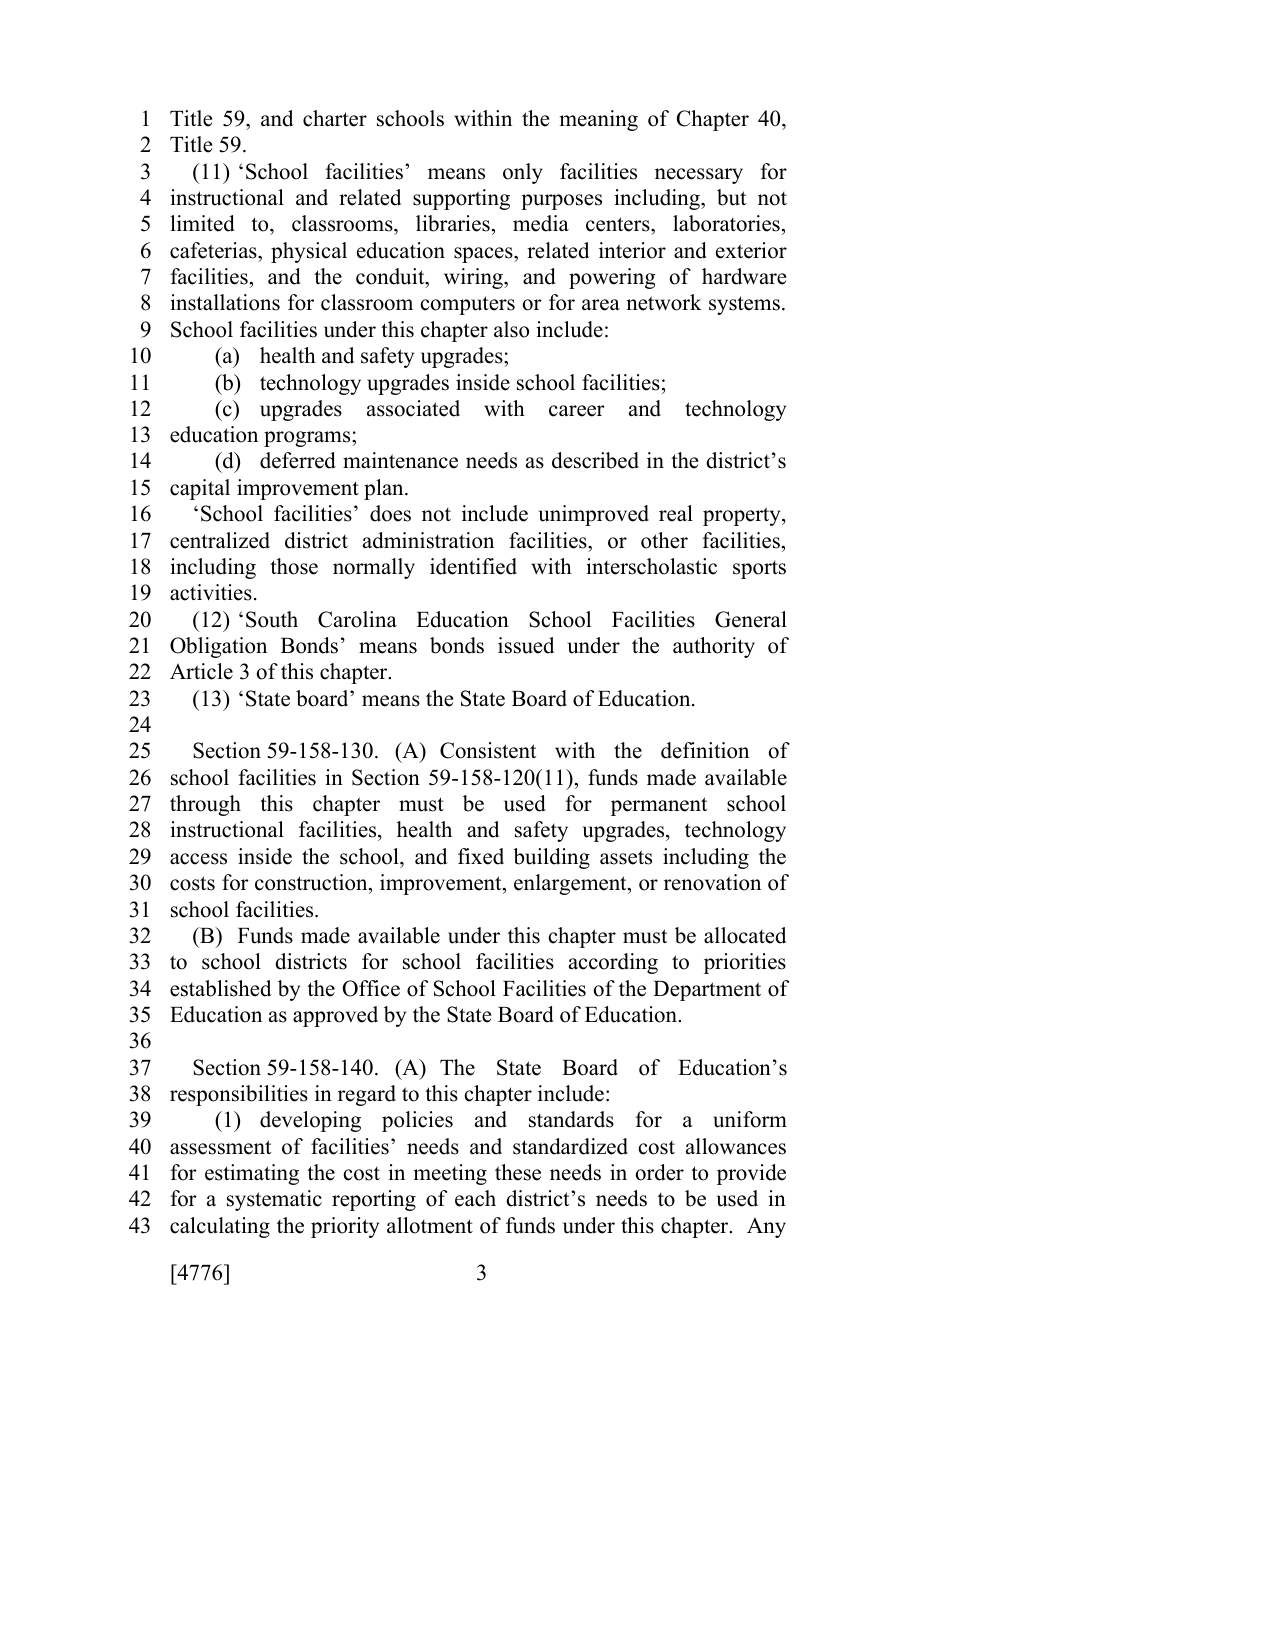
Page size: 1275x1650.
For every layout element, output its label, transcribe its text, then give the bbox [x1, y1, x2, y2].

text (12) ‘South Carolina Education School Facilities General Obligation Bonds’ means bonds issued under the authority of Article 3 of this chapter. [169, 606, 787, 685]
text (13) ‘State board’ means the State Board of Education. [169, 685, 787, 711]
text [169, 105, 787, 158]
text ‘School facilities’ does not include unimproved real property, centralized district administration facilities, or other facilities, including those normally identified with interscholastic sports activities. [169, 500, 787, 606]
text Section 59-158-140. (A) The State Board of Education’s responsibilities in regard to this chapter include: [169, 1054, 787, 1106]
text (11) ‘School facilities’ means only facilities necessary for instructional and related supporting purposes including, but not limited to, classrooms, libraries, media centers, laboratories, cafeterias, physical education spaces, related interior and exterior facilities, and the conduit, wiring, and powering of hardware installations for classroom computers or for area network systems. School facilities under this chapter also include: [169, 158, 787, 342]
text (a) health and safety upgrades; [169, 342, 787, 368]
text Section 59-158-130. (A) Consistent with the definition of school facilities in Section 59-158-120(11), funds made available through this chapter must be used for permanent school instructional facilities, health and safety upgrades, technology access inside the school, and fixed building assets including the costs for construction, improvement, enlargement, or renovation of school facilities. [169, 737, 787, 922]
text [169, 1106, 787, 1238]
text (c) upgrades associated with career and technology education programs; [169, 395, 787, 448]
text (d) deferred maintenance needs as described in the district’s capital improvement plan. [169, 448, 787, 500]
text (b) technology upgrades inside school facilities; [169, 368, 787, 395]
text (B) Funds made available under this chapter must be allocated to school districts for school facilities according to priorities established by the Office of School Facilities of the Department of Education as approved by the State Board of Education. [169, 922, 787, 1027]
